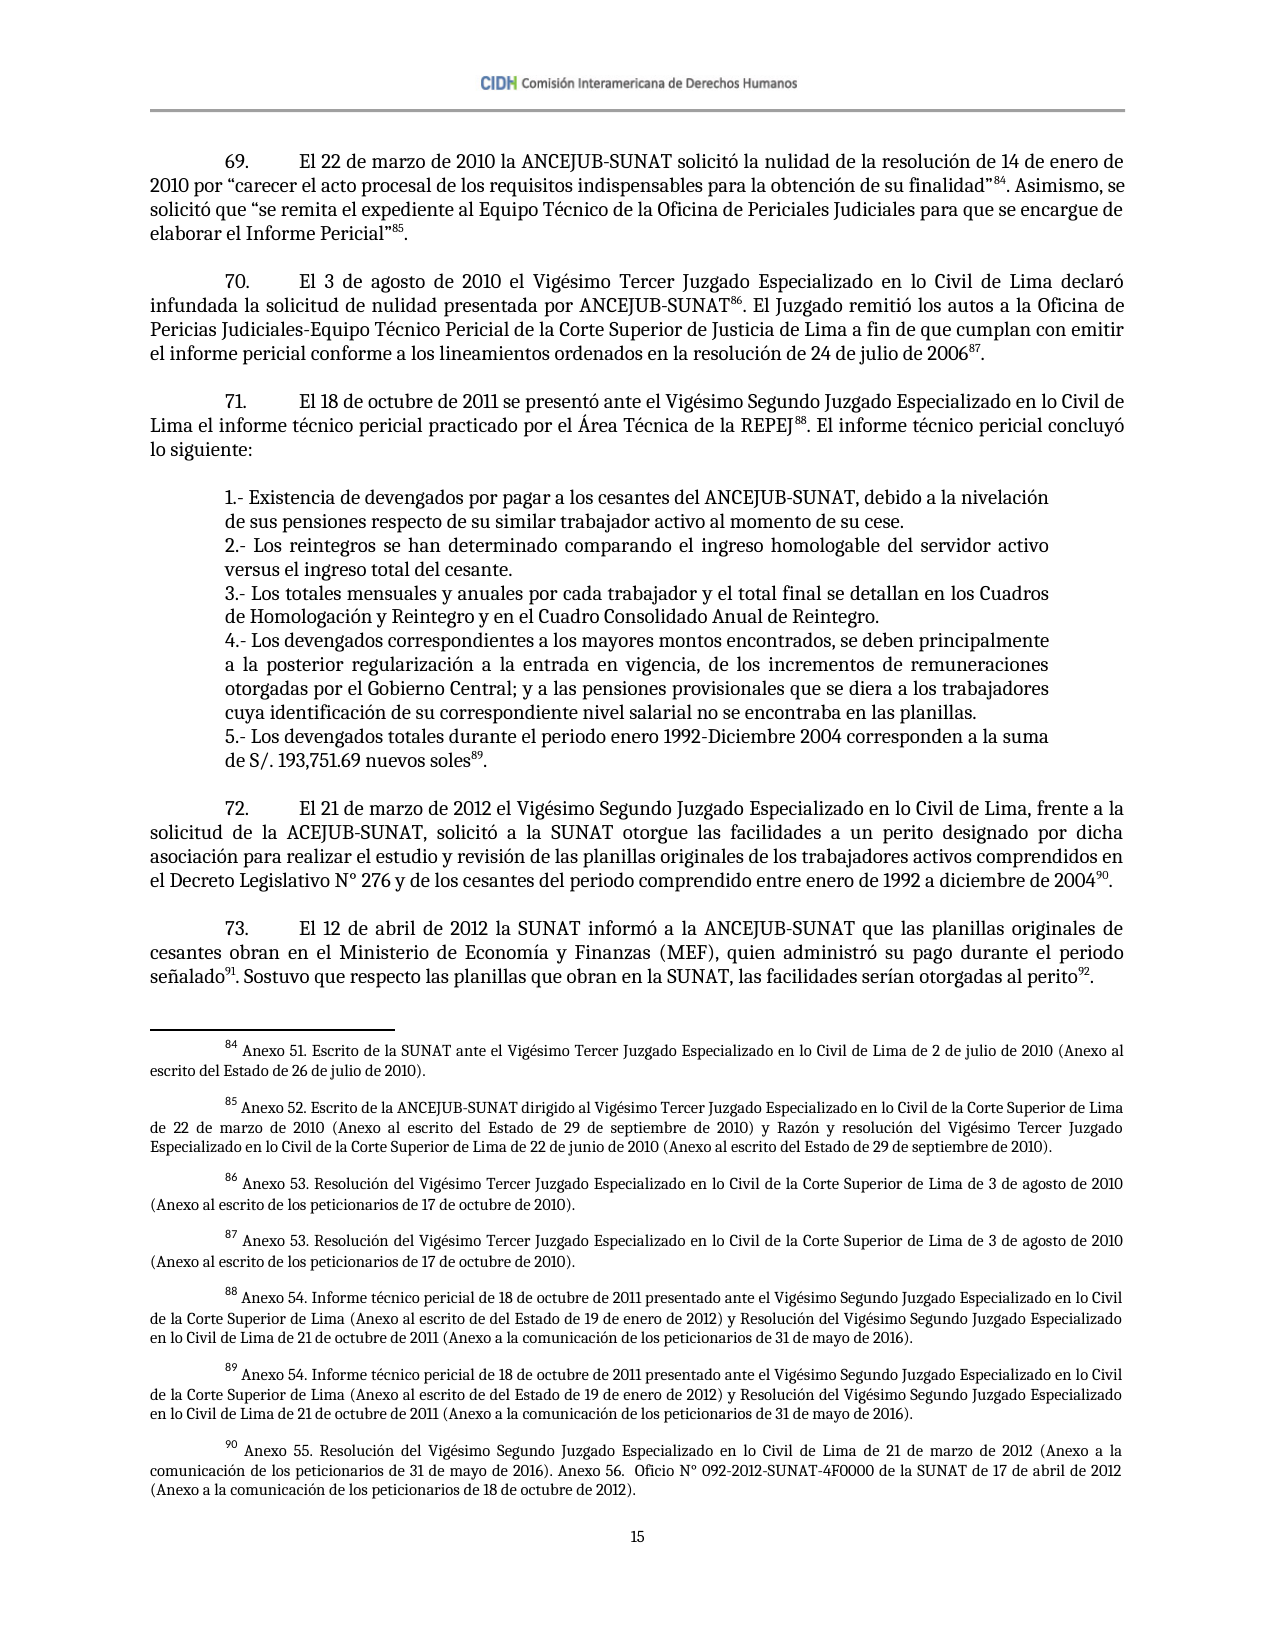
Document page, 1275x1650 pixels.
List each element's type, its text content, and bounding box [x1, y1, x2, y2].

picture [475, 75, 800, 92]
text 1.- Existencia de devengados por pagar a los cesantes del ANCEJUB-SUNAT, debido a la nivelación de sus pensiones respecto de su similar trabajador activo al momento de su cese. [225, 485, 1050, 533]
text 5.- Los devengados totales durante el periodo enero 1992-Diciembre 2004 corresponden a la suma de S/. 193,751.69 nuevos soles. [225, 725, 1050, 773]
list El 12 de abril de 2012 la SUNAT informó a la ANCEJUB-SUNAT que las planillas originales de cesantes obran en el Ministerio de Economía y Finanzas (MEF), quien administró su pago durante el periodo señalado. Sostuvo que respecto las planillas que obran en la SUNAT, las facilidades serían otorgadas al perito. [150, 917, 1125, 988]
text 4.- Los devengados correspondientes a los mayores montos encontrados, se deben principalmente a la posterior regularización a la entrada en vigencia, de los incrementos de remuneraciones otorgadas por el Gobierno Central; y a las pensiones provisionales que se diera a los trabajadores cuya identificación de su correspondiente nivel salarial no se encontraba en las planillas. [225, 629, 1050, 725]
text 3.- Los totales mensuales y anuales por cada trabajador y el total final se detallan en los Cuadros de Homologación y Reintegro y en el Cuadro Consolidado Anual de Reintegro. [225, 581, 1050, 629]
list El 21 de marzo de 2012 el Vigésimo Segundo Juzgado Especializado en lo Civil de Lima, frente a la solicitud de la ACEJUB-SUNAT, solicitó a la SUNAT otorgue las facilidades a un perito designado por dicha asociación para realizar el estudio y revisión de las planillas originales de los trabajadores activos comprendidos en el Decreto Legislativo N° 276 y de los cesantes del periodo comprendido entre enero de 1992 a diciembre de 2004. [150, 797, 1125, 893]
text 2.- Los reintegros se han determinado comparando el ingreso homologable del servidor activo versus el ingreso total del cesante. [225, 533, 1050, 581]
list El 3 de agosto de 2010 el Vigésimo Tercer Juzgado Especializado en lo Civil de Lima declaró infundada la solicitud de nulidad presentada por ANCEJUB-SUNAT. El Juzgado remitió los autos a la Oficina de Pericias Judiciales-Equipo Técnico Pericial de la Corte Superior de Justicia de Lima a fin de que cumplan con emitir el informe pericial conforme a los lineamientos ordenados en la resolución de 24 de julio de 2006. [150, 270, 1125, 366]
list El 22 de marzo de 2010 la ANCEJUB-SUNAT solicitó la nulidad de la resolución de 14 de enero de 2010 por “carecer el acto procesal de los requisitos indispensables para la obtención de su finalidad”. Asimismo, se solicitó que “se remita el expediente al Equipo Técnico de la Oficina de Periciales Judiciales para que se encargue de elaborar el Informe Pericial”. [150, 150, 1125, 246]
list El 18 de octubre de 2011 se presentó ante el Vigésimo Segundo Juzgado Especializado en lo Civil de Lima el informe técnico pericial practicado por el Área Técnica de la REPEJ. El informe técnico pericial concluyó lo siguiente: [150, 389, 1125, 461]
